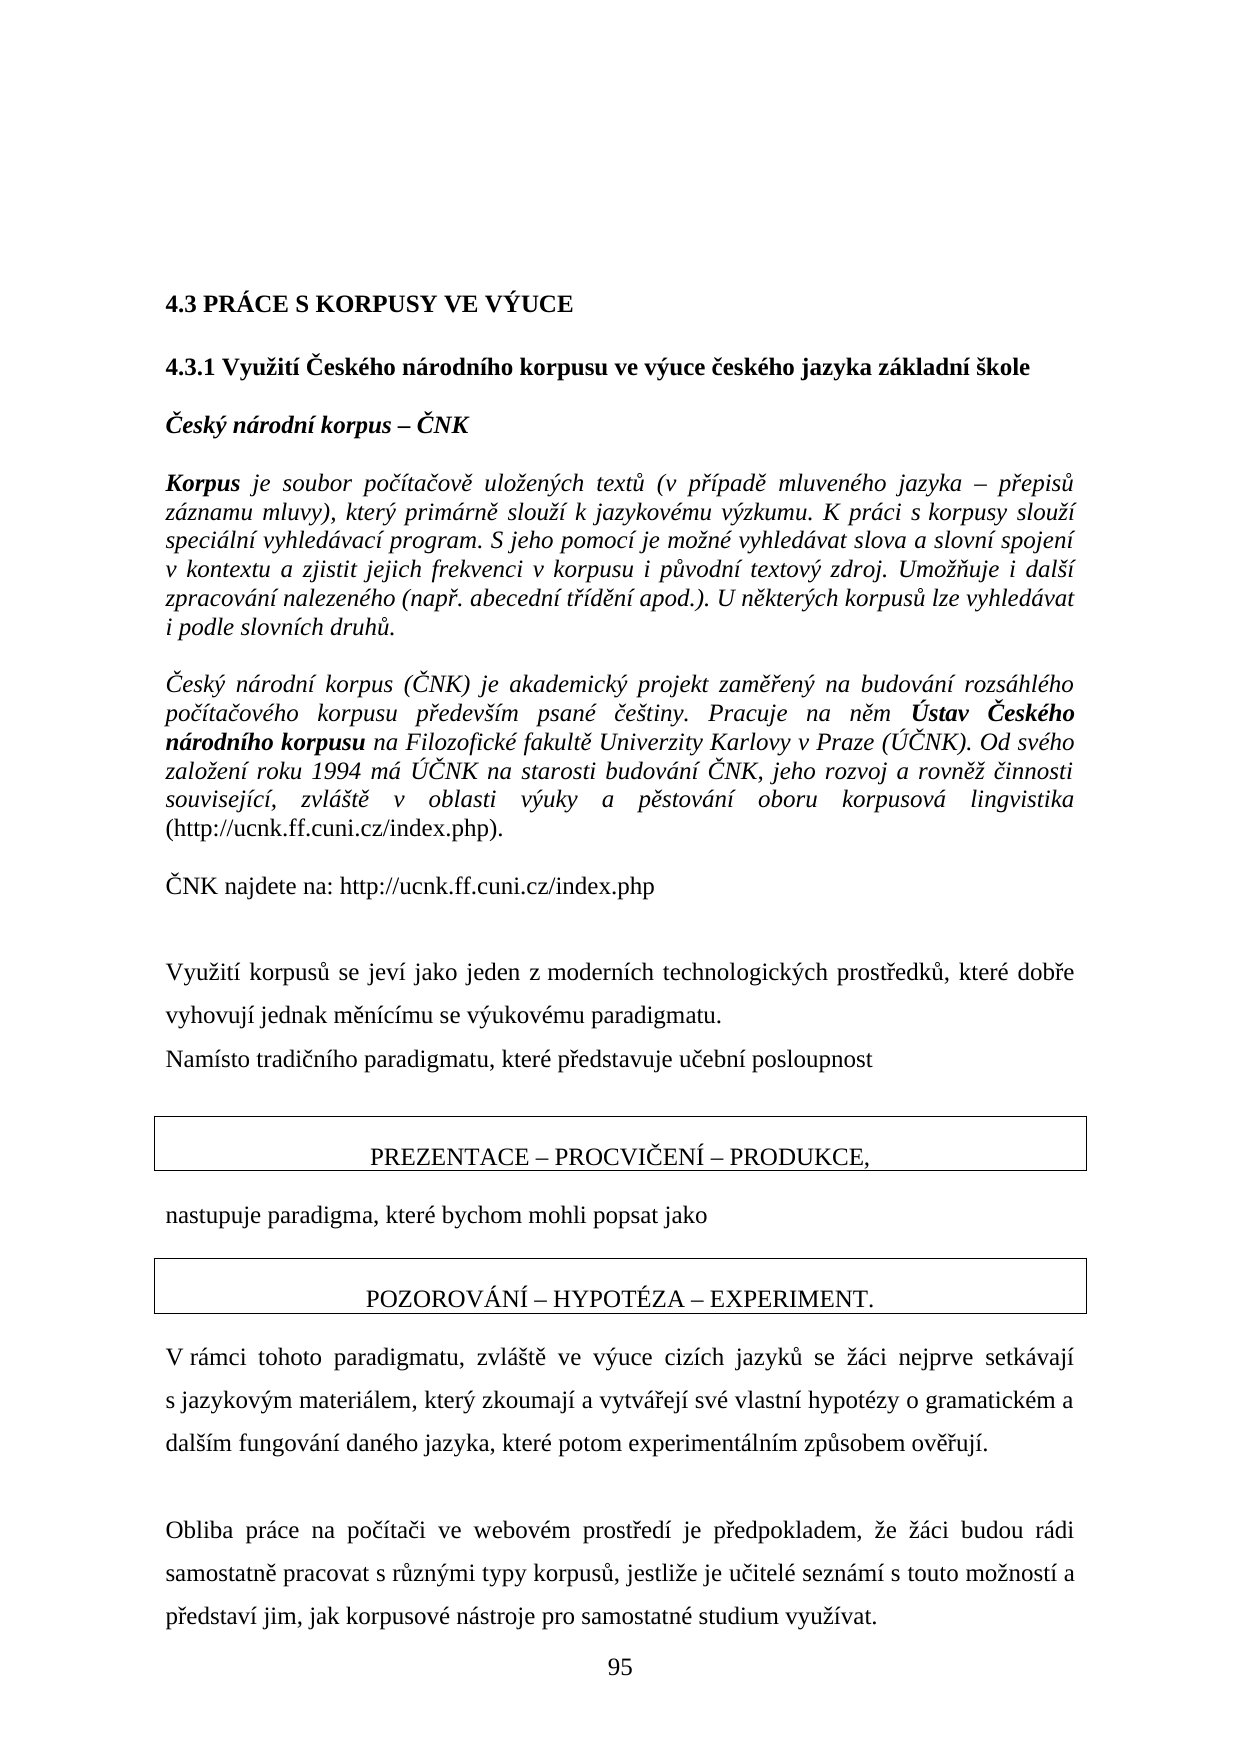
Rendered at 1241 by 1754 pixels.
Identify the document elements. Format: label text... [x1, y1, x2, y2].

text Český národní korpus (ČNK) je akademický projekt zaměřený na budování rozsáhlého počítačového korpusu především psané češtiny. Pracuje na něm Ústav Českého národního korpusu na Filozofické fakultě Univerzity Karlovy v Praze (ÚČNK). Od svého založení roku 1994 má ÚČNK na starosti budování ČNK, jeho rozvoj a rovněž činnosti související, zvláště v oblasti výuky a pěstování oboru korpusová lingvistika (http://ucnk.ff.cuni.cz/index.php). [165, 669, 1075, 842]
subtitle PRÁCE S KORPUSY VE VÝUCE [165, 289, 1075, 317]
text nastupuje paradigma, které bychom mohli popsat jako [165, 1200, 1075, 1229]
text 4.3.1 Využití Českého národního korpusu ve výuce českého jazyka základní škole [165, 352, 1075, 381]
text V rámci tohoto paradigmatu, zvláště ve výuce cizích jazyků se žáci nejprve setkávají s jazykovým materiálem, který zkoumají a vytvářejí své vlastní hypotézy o gramatickém a dalším fungování daného jazyka, které potom experimentálním způsobem ověřují. [165, 1342, 1075, 1457]
text Korpus je soubor počítačově uložených textů (v případě mluveného jazyka – přepisů záznamu mluvy), který primárně slouží k jazykovému výzkumu. K práci s korpusy slouží speciální vyhledávací program. S jeho pomocí je možné vyhledávat slova a slovní spojení v kontextu a zjistit jejich frekvenci v korpusu i původní textový zdroj. Umožňuje i další zpracování nalezeného (např. abecední třídění apod.). U některých korpusů lze vyhledávat i podle slovních druhů. [165, 468, 1075, 640]
text Český národní korpus – ČNK [165, 410, 1075, 439]
text ČNK najdete na: http://ucnk.ff.cuni.cz/index.php [165, 871, 1075, 900]
table_header PREZENTACE – PROCVIČENÍ – PRODUKCE, [155, 1117, 1086, 1170]
text Namísto tradičního paradigmatu, které představuje učební posloupnost [165, 1044, 1075, 1072]
text Obliba práce na počítači ve webovém prostředí je předpokladem, že žáci budou rádi samostatně pracovat s různými typy korpusů, jestliže je učitelé seznámí s touto možností a představí jim, jak korpusové nástroje pro samostatné studium využívat. [165, 1515, 1075, 1630]
table_header POZOROVÁNÍ – HYPOTÉZA – EXPERIMENT. [155, 1259, 1086, 1312]
text Využití korpusů se jeví jako jeden z moderních technologických prostředků, které dobře vyhovují jednak měnícímu se výukovému paradigmatu. [165, 957, 1075, 1029]
